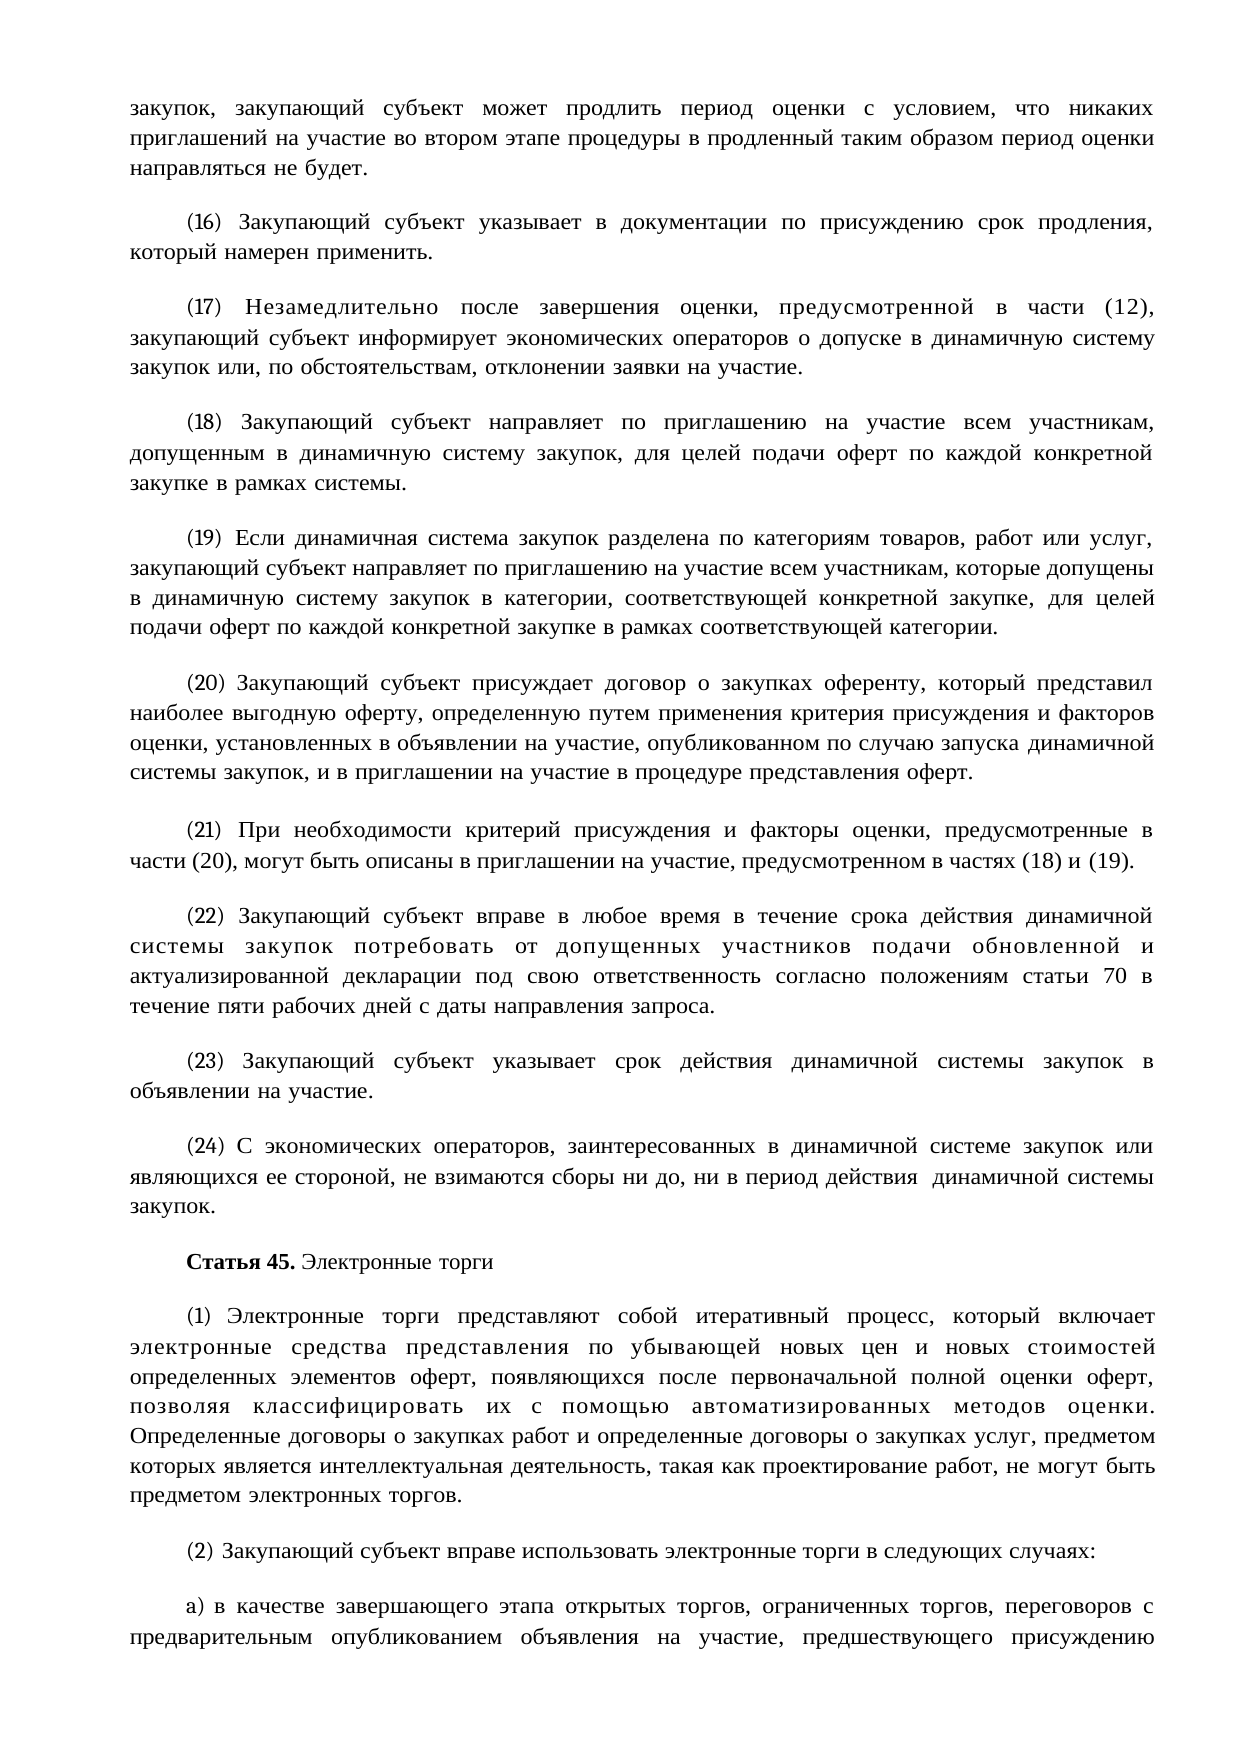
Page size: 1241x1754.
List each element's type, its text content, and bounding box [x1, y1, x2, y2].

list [129, 94, 1155, 180]
list Закупающий субъект направляет по приглашению на участие всем участникам, допущенным в динамичную систему закупок, для целей подачи оферт по каждой конкретной закупке в рамках системы. [129, 408, 1154, 495]
list Закупающий субъект указывает срок действия динамичной системы закупок в объявлении на участие. [129, 1047, 1154, 1104]
list Закупающий субъект вправе использовать электронные торги в следующих случаях: [186, 1537, 1169, 1564]
list Закупающий субъект указывает в документации по присуждению срок продления, который намерен применить. [129, 208, 1154, 264]
text Статья 45. Электронные торги [186, 1248, 1169, 1274]
list Если динамичная система закупок разделена по категориям товаров, работ или услуг, закупающий субъект направляет по приглашению на участие всем участникам, которые допущены в динамичную систему закупок в категории, соответствующей конкретной закупке, для целей подачи оферт по каждой конкретной закупке в рамках соответствующей категории. [129, 524, 1155, 640]
list Закупающий субъект присуждает договор о закупках оференту, который представил наиболее выгодную оферту, определенную путем применения критерия присуждения и факторов оценки, установленных в объявлении на участие, опубликованном по случаю запуска динамичной системы закупок, и в приглашении на участие в процедуре представления оферт. [129, 668, 1154, 785]
list При необходимости критерий присуждения и факторы оценки, предусмотренные в части (20), могут быть описаны в приглашении на участие, предусмотренном в частях (18) и (19). [129, 816, 1154, 873]
list Электронные торги представляют собой итеративный процесс, который включает электронные средства представления по убывающей новых цен и новых стоимостей определенных элементов оферт, появляющихся после первоначальной полной оценки оферт, позволяя классифицировать их с помощью автоматизированных методов оценки. Определенные договоры о закупках работ и определенные договоры о закупках услуг, предметом которых является интеллектуальная деятельность, такая как проектирование работ, не могут быть предметом электронных торгов. [129, 1303, 1156, 1508]
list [129, 1593, 1155, 1649]
list Незамедлительно после завершения оценки, предусмотренной в части (12), закупающий субъект информирует экономических операторов о допуске в динамичную систему закупок или, по обстоятельствам, отклонении заявки на участие. [129, 293, 1155, 380]
list Закупающий субъект вправе в любое время в течение срока действия динамичной системы закупок потребовать от допущенных участников подачи обновленной и актуализированной декларации под свою ответственность согласно положениям статьи 70 в течение пяти рабочих дней с даты направления запроса. [129, 902, 1154, 1018]
list С экономических операторов, заинтересованных в динамичной системе закупок или являющихся ее стороной, не взимаются сборы ни до, ни в период действия динамичной системы закупок. [129, 1132, 1154, 1219]
